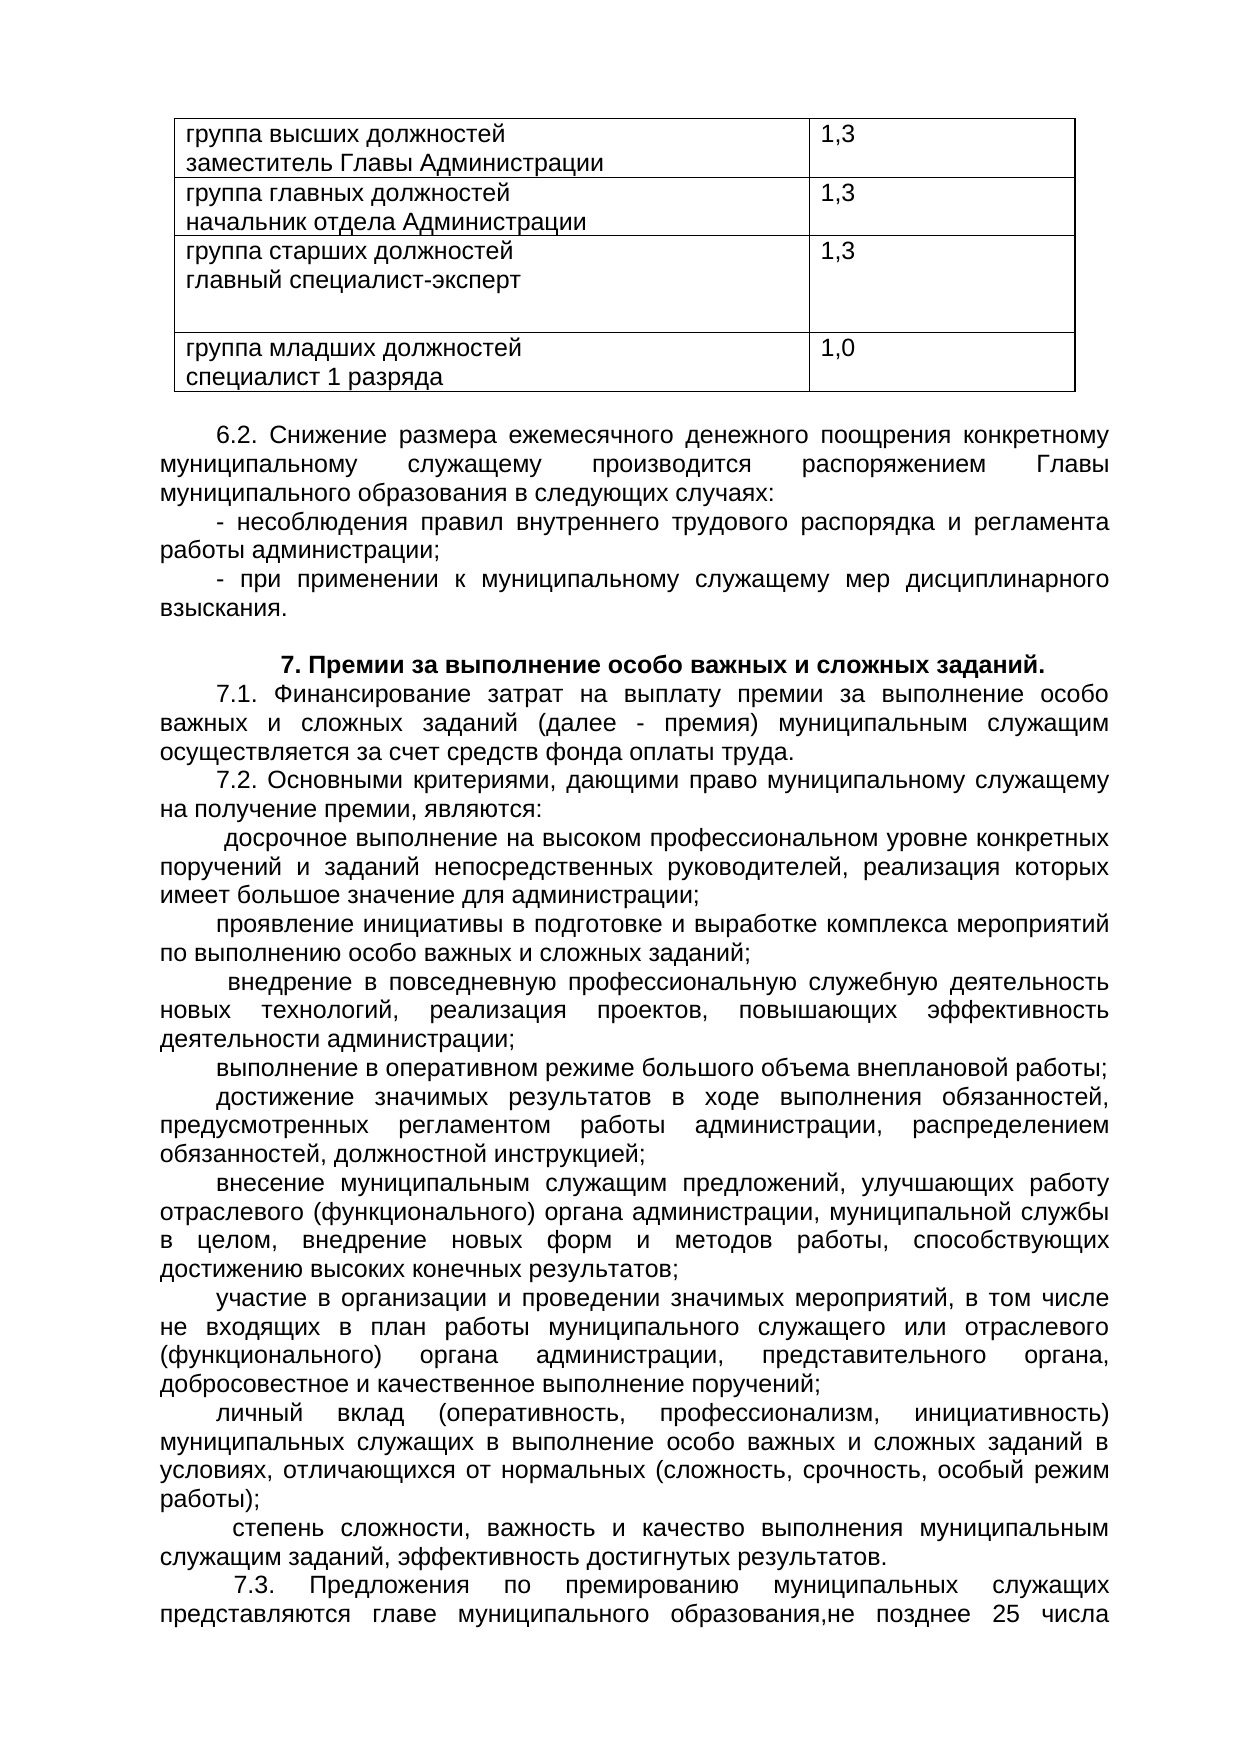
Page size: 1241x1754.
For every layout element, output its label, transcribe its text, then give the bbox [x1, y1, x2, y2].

text выполнение в оперативном режиме большого объема внеплановой работы; [159, 1053, 1110, 1082]
text участие в организации и проведении значимых мероприятий, в том числе не входящих в план работы муниципального служащего или отраслевого (функционального) органа администрации, представительного органа, добросовестное и качественное выполнение поручений; [159, 1283, 1110, 1398]
text внесение муниципальным служащим предложений, улучшающих работу отраслевого (функционального) органа администрации, муниципальной службы в целом, внедрение новых форм и методов работы, способствующих достижению высоких конечных результатов; [159, 1168, 1110, 1283]
table_cell группа высших должностей заместитель Главы Администрации [175, 119, 809, 177]
text 7.2. Основными критериями, дающими право муниципальному служащему на получение премии, являются: [159, 765, 1110, 823]
table_cell группа главных должностей начальник отдела Администрации [175, 178, 809, 235]
text - несоблюдения правил внутреннего трудового распорядка и регламента работы администрации; [159, 507, 1110, 564]
text 7.1. Финансирование затрат на выплату премии за выполнение особо важных и сложных заданий (далее - премия) муниципальным служащим осуществляется за счет средств фонда оплаты труда. [159, 679, 1110, 765]
table_cell группа старших должностей главный специалист-эксперт [175, 236, 809, 332]
text личный вклад (оперативность, профессионализм, инициативность) муниципальных служащих в выполнение особо важных и сложных заданий в условиях, отличающихся от нормальных (сложность, срочность, особый режим работы); [159, 1398, 1110, 1513]
text 7. Премии за выполнение особо важных и сложных заданий. [159, 650, 1110, 679]
text досрочное выполнение на высоком профессиональном уровне конкретных поручений и заданий непосредственных руководителей, реализация которых имеет большое значение для администрации; [159, 823, 1110, 909]
text - при применении к муниципальному служащему мер дисциплинарного взыскания. [159, 564, 1110, 622]
table_cell 1,3 [810, 119, 1074, 177]
text проявление инициативы в подготовке и выработке комплекса мероприятий по выполнению особо важных и сложных заданий; [159, 909, 1110, 967]
text внедрение в повседневную профессиональную служебную деятельность новых технологий, реализация проектов, повышающих эффективность деятельности администрации; [159, 967, 1110, 1053]
text степень сложности, важность и качество выполнения муниципальным служащим заданий, эффективность достигнутых результатов. [159, 1513, 1110, 1570]
text достижение значимых результатов в ходе выполнения обязанностей, предусмотренных регламентом работы администрации, распределением обязанностей, должностной инструкцией; [159, 1082, 1110, 1168]
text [159, 1570, 1110, 1628]
table_cell 1,3 [810, 178, 1074, 235]
table_cell 1,3 [810, 236, 1074, 332]
table_cell группа младших должностей специалист 1 разряда [175, 333, 809, 391]
table_cell 1,0 [810, 333, 1074, 391]
text 6.2. Снижение размера ежемесячного денежного поощрения конкретному муниципальному служащему производится распоряжением Главы муниципального образования в следующих случаях: [159, 420, 1110, 507]
